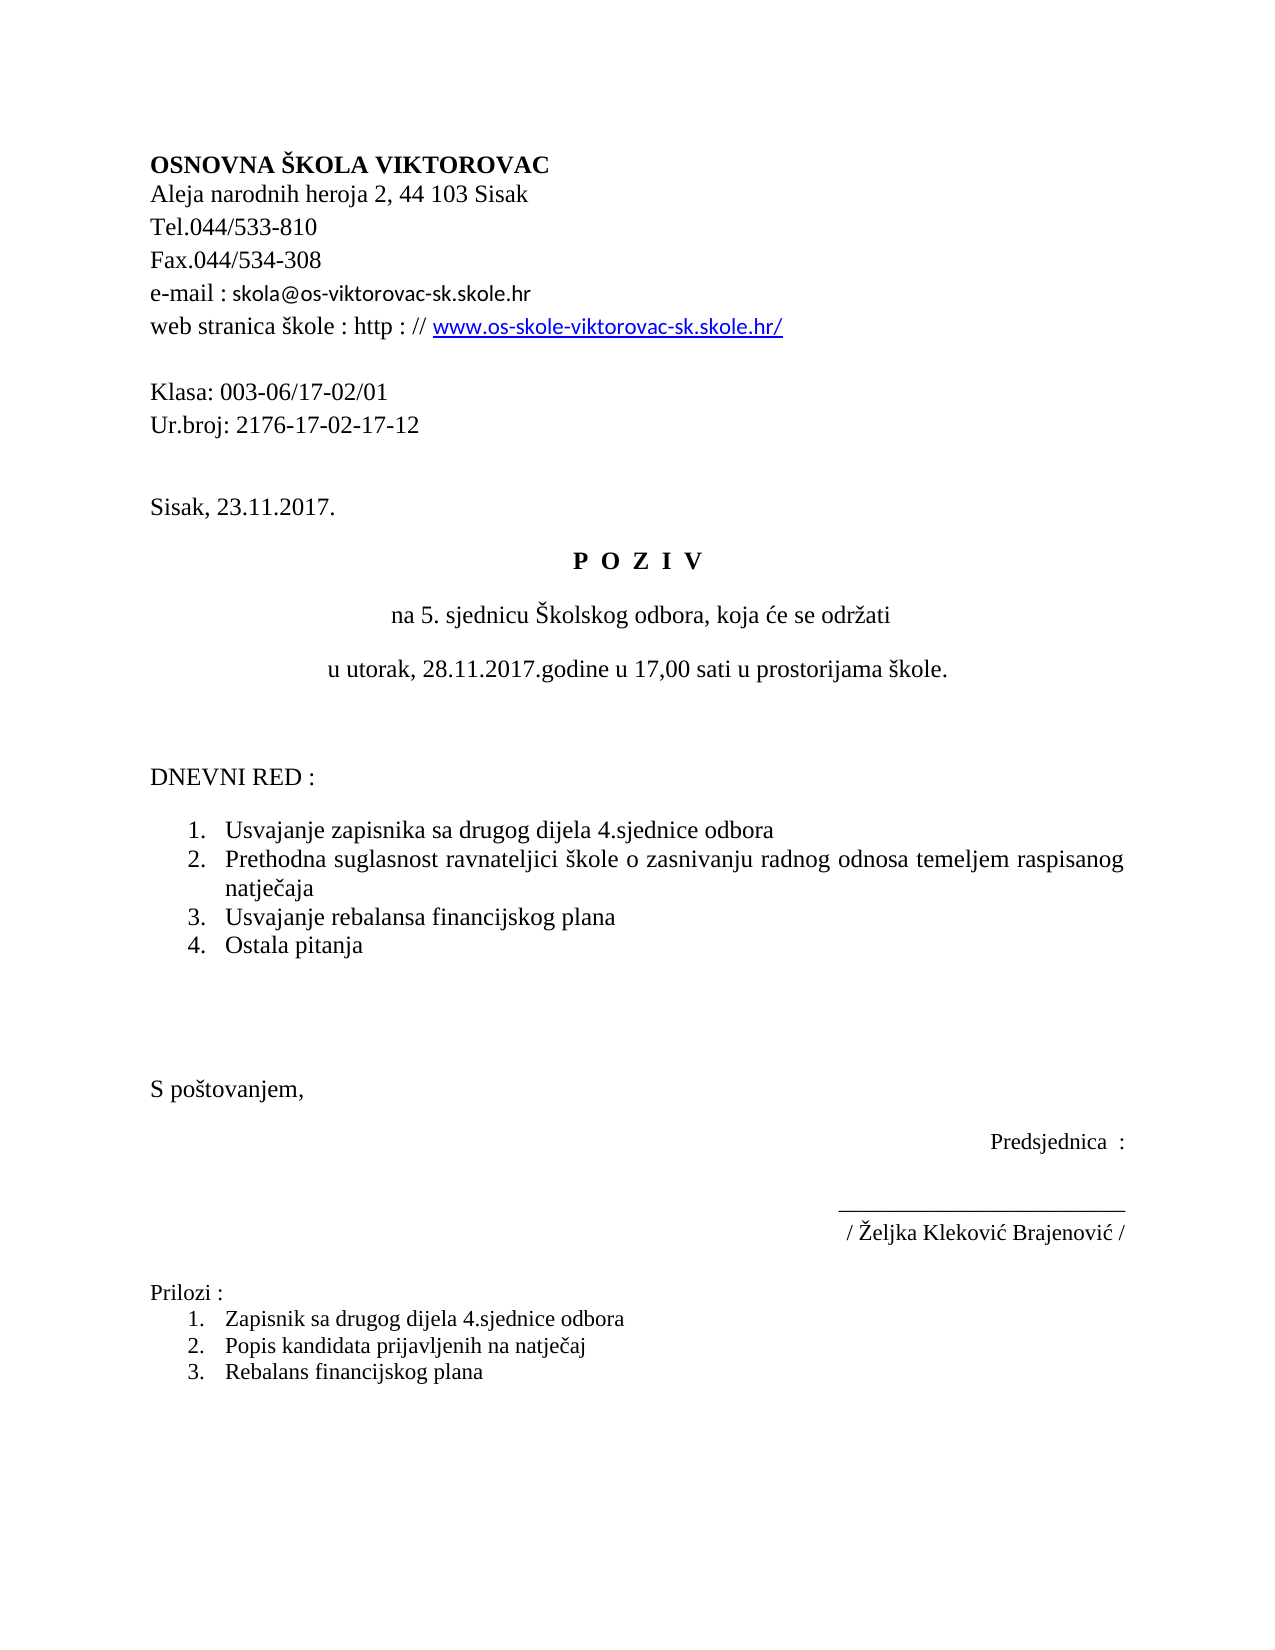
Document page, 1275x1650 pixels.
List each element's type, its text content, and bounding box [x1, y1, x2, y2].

list Ostala pitanja [187, 930, 1125, 959]
text DNEVNI RED : [150, 762, 1125, 790]
text Predsjednica : [150, 1128, 1125, 1154]
list Rebalans financijskog plana [187, 1358, 1125, 1384]
text u utorak, 28.11.2017.godine u 17,00 sati u prostorijama škole. [150, 654, 1125, 683]
text web stranica škole : http : // www.os-skole-viktorovac-sk.skole.hr/ [150, 311, 1125, 340]
text Sisak, 23.11.2017. [150, 492, 1125, 521]
list Prethodna suglasnost ravnateljici škole o zasnivanju radnog odnosa temeljem raspisanog natječaja [187, 844, 1125, 902]
text Fax.044/534-308 [150, 245, 1125, 273]
text Klasa: 003-06/17-02/01 [150, 377, 1125, 406]
subtitle OSNOVNA ŠKOLA VIKTOROVAC [150, 150, 1125, 179]
text _________________________ [150, 1188, 1125, 1215]
list Usvajanje zapisnika sa drugog dijela 4.sjednice odbora [187, 815, 1125, 844]
subtitle Ur.broj: 2176-17-02-17-12 [150, 411, 1125, 439]
text e-mail : skola@os-viktorovac-sk.skole.hr [150, 278, 1125, 307]
text S poštovanjem, [150, 1074, 1125, 1103]
text Tel.044/533-810 [150, 212, 1125, 241]
text Aleja narodnih heroja 2, 44 103 Sisak [150, 179, 1125, 207]
list Usvajanje rebalansa financijskog plana [187, 902, 1125, 930]
text na 5. sjednicu Školskog odbora, koja će se održati [150, 600, 1125, 629]
list Popis kandidata prijavljenih na natječaj [187, 1332, 1125, 1358]
text P O Z I V [150, 546, 1125, 575]
text Prilozi : [150, 1279, 1125, 1305]
list Zapisnik sa drugog dijela 4.sjednice odbora [187, 1305, 1125, 1332]
text / Željka Kleković Brajenović / [150, 1219, 1125, 1245]
